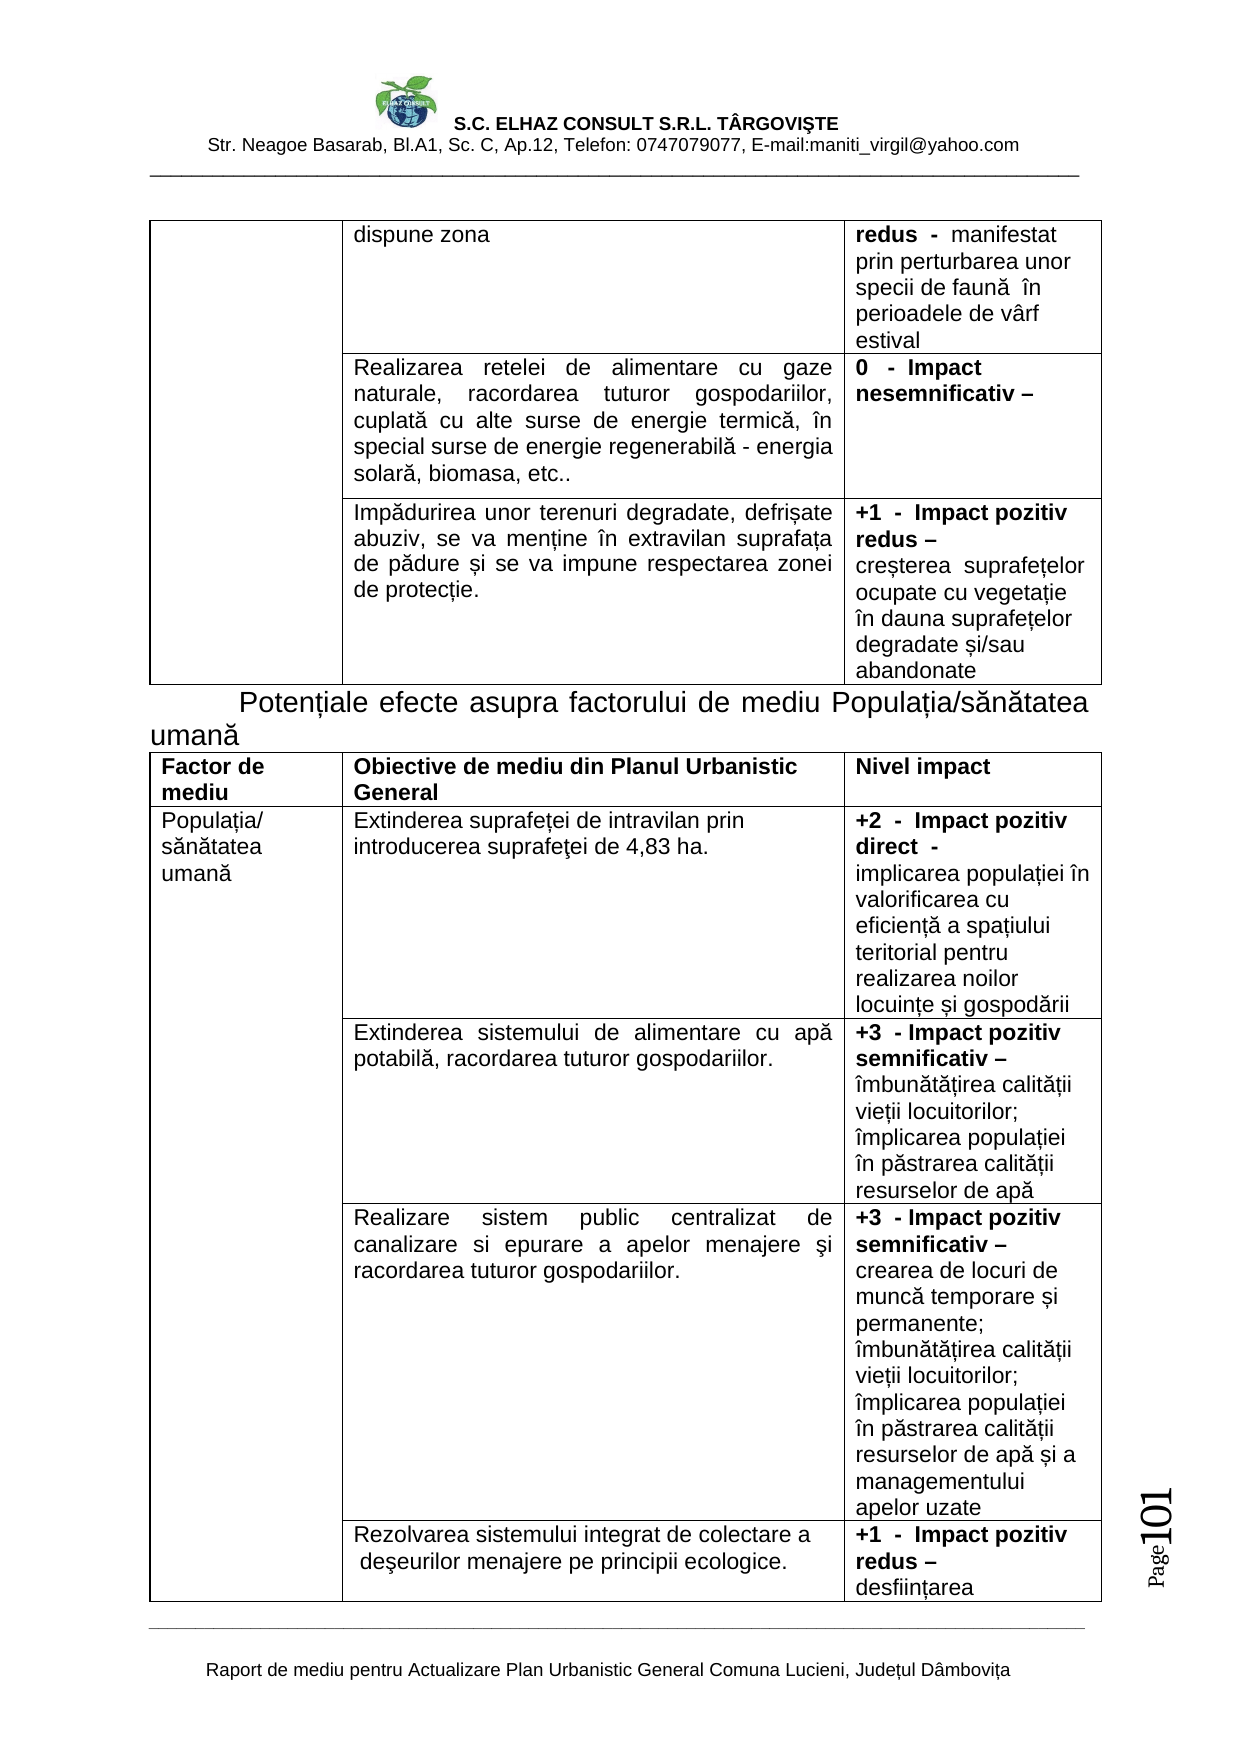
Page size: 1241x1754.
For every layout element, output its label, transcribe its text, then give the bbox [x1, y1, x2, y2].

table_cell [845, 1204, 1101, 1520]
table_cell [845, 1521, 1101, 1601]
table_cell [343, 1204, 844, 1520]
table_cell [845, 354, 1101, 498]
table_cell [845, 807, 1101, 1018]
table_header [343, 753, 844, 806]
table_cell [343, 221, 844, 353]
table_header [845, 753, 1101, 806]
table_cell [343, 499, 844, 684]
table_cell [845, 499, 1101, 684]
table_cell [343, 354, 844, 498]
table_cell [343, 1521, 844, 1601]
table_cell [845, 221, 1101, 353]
text Potențiale efecte asupra factorului de mediu Populația/sănătatea umană [150, 685, 1090, 752]
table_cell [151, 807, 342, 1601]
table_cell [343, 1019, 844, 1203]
picture [373, 73, 438, 130]
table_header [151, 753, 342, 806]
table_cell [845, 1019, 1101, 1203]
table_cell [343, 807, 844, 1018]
